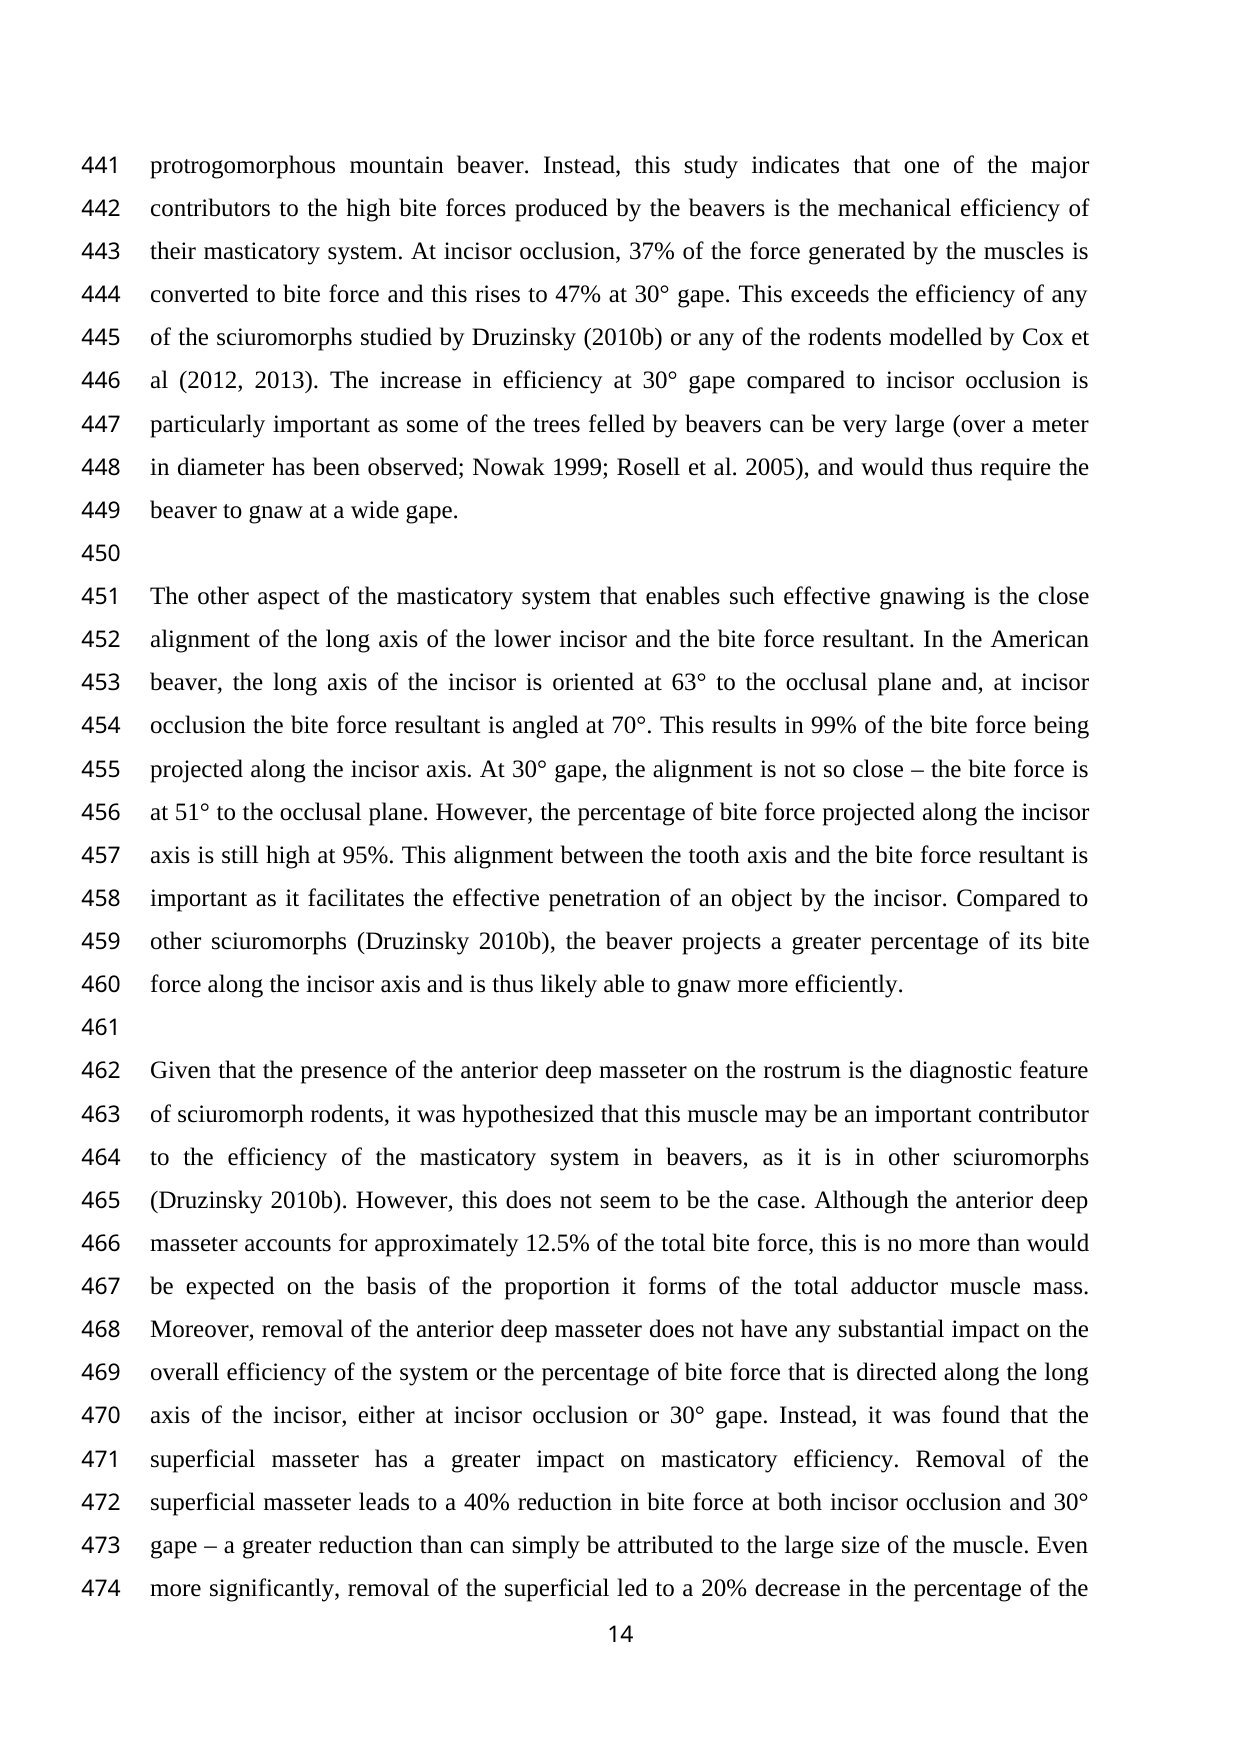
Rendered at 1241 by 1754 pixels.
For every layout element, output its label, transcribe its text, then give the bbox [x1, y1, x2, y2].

text The other aspect of the masticatory system that enables such effective gnawing is the close alignment of the long axis of the lower incisor and the bite force resultant. In the American beaver, the long axis of the incisor is oriented at 63° to the occlusal plane and, at incisor occlusion the bite force resultant is angled at 70°. This results in 99% of the bite force being projected along the incisor axis. At 30° gape, the alignment is not so close – the bite force is at 51° to the occlusal plane. However, the percentage of bite force projected along the incisor axis is still high at 95%. This alignment between the tooth axis and the bite force resultant is important as it facilitates the effective penetration of an object by the incisor. Compared to other sciuromorphs (Druzinsky 2010b), the beaver projects a greater percentage of its bite force along the incisor axis and is thus likely able to gnaw more efficiently. [150, 581, 1090, 998]
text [150, 1056, 1090, 1602]
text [150, 150, 1090, 524]
